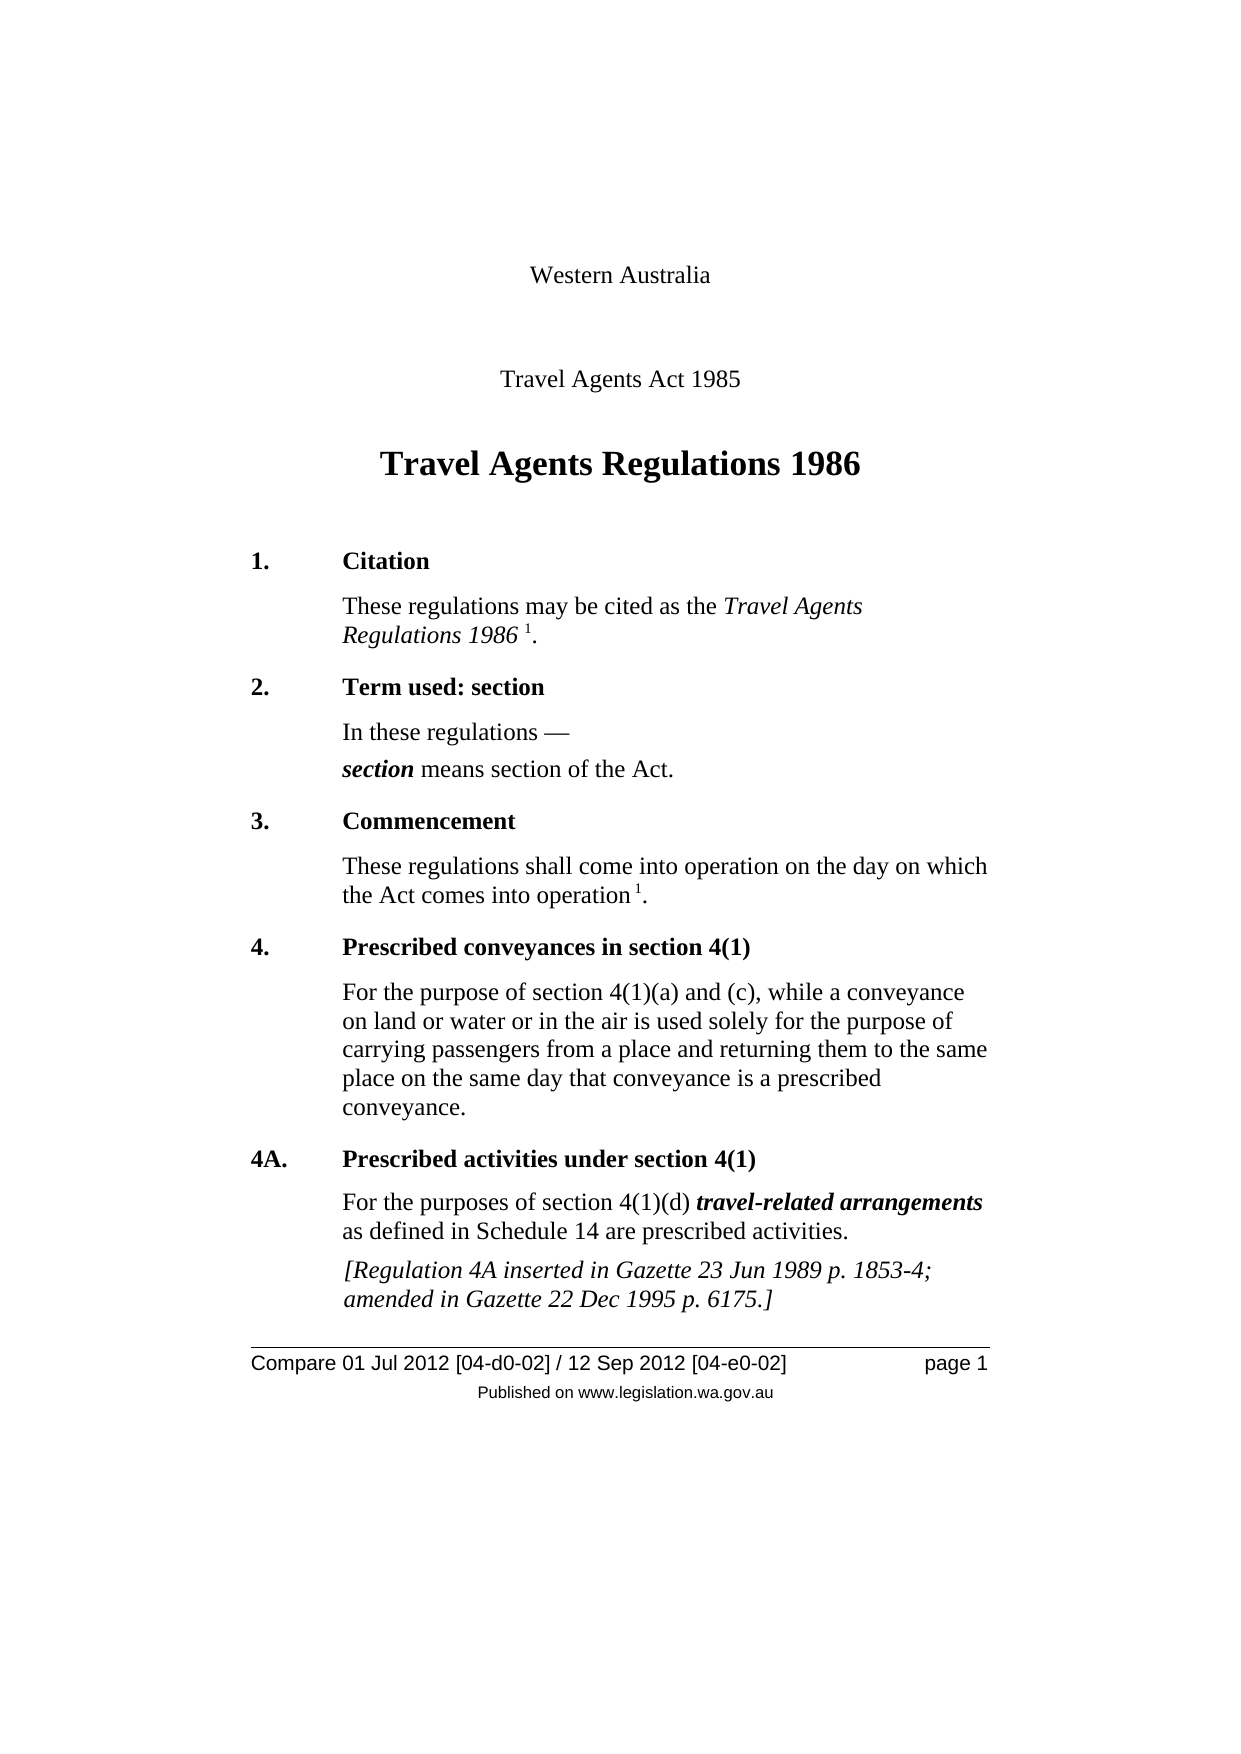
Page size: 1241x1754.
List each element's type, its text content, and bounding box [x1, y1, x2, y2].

text section means section of the Act. [251, 754, 990, 783]
subtitle 3. Commencement [251, 806, 990, 834]
text In these regulations — [251, 717, 990, 746]
subtitle 2. Term used: section [251, 672, 990, 700]
text For the purposes of section 4(1)(d) travel-related arrangements as defined in Schedule 14 are prescribed activities. [251, 1187, 990, 1244]
text Western Australia [251, 260, 990, 289]
text These regulations may be cited as the Travel Agents Regulations 1986 1. [251, 591, 990, 649]
subtitle 1. Citation [251, 546, 990, 574]
text These regulations shall come into operation on the day on which the Act comes into operation 1. [251, 851, 990, 909]
text [Regulation 4A inserted in Gazette 23 Jun 1989 p. 1853-4; amended in Gazette 22 Dec 1995 p. 6175.] [251, 1255, 990, 1312]
text Travel Agents Regulations 1986 [251, 442, 990, 483]
text For the purpose of section 4(1)(a) and (c), while a conveyance on land or water or in the air is used solely for the purpose of carrying passengers from a place and returning them to the same place on the same day that conveyance is a prescribed conveyance. [251, 977, 990, 1121]
subtitle 4A. Prescribed activities under section 4(1) [251, 1144, 990, 1172]
subtitle 4. Prescribed conveyances in section 4(1) [251, 932, 990, 960]
text Travel Agents Act 1985 [251, 364, 990, 392]
